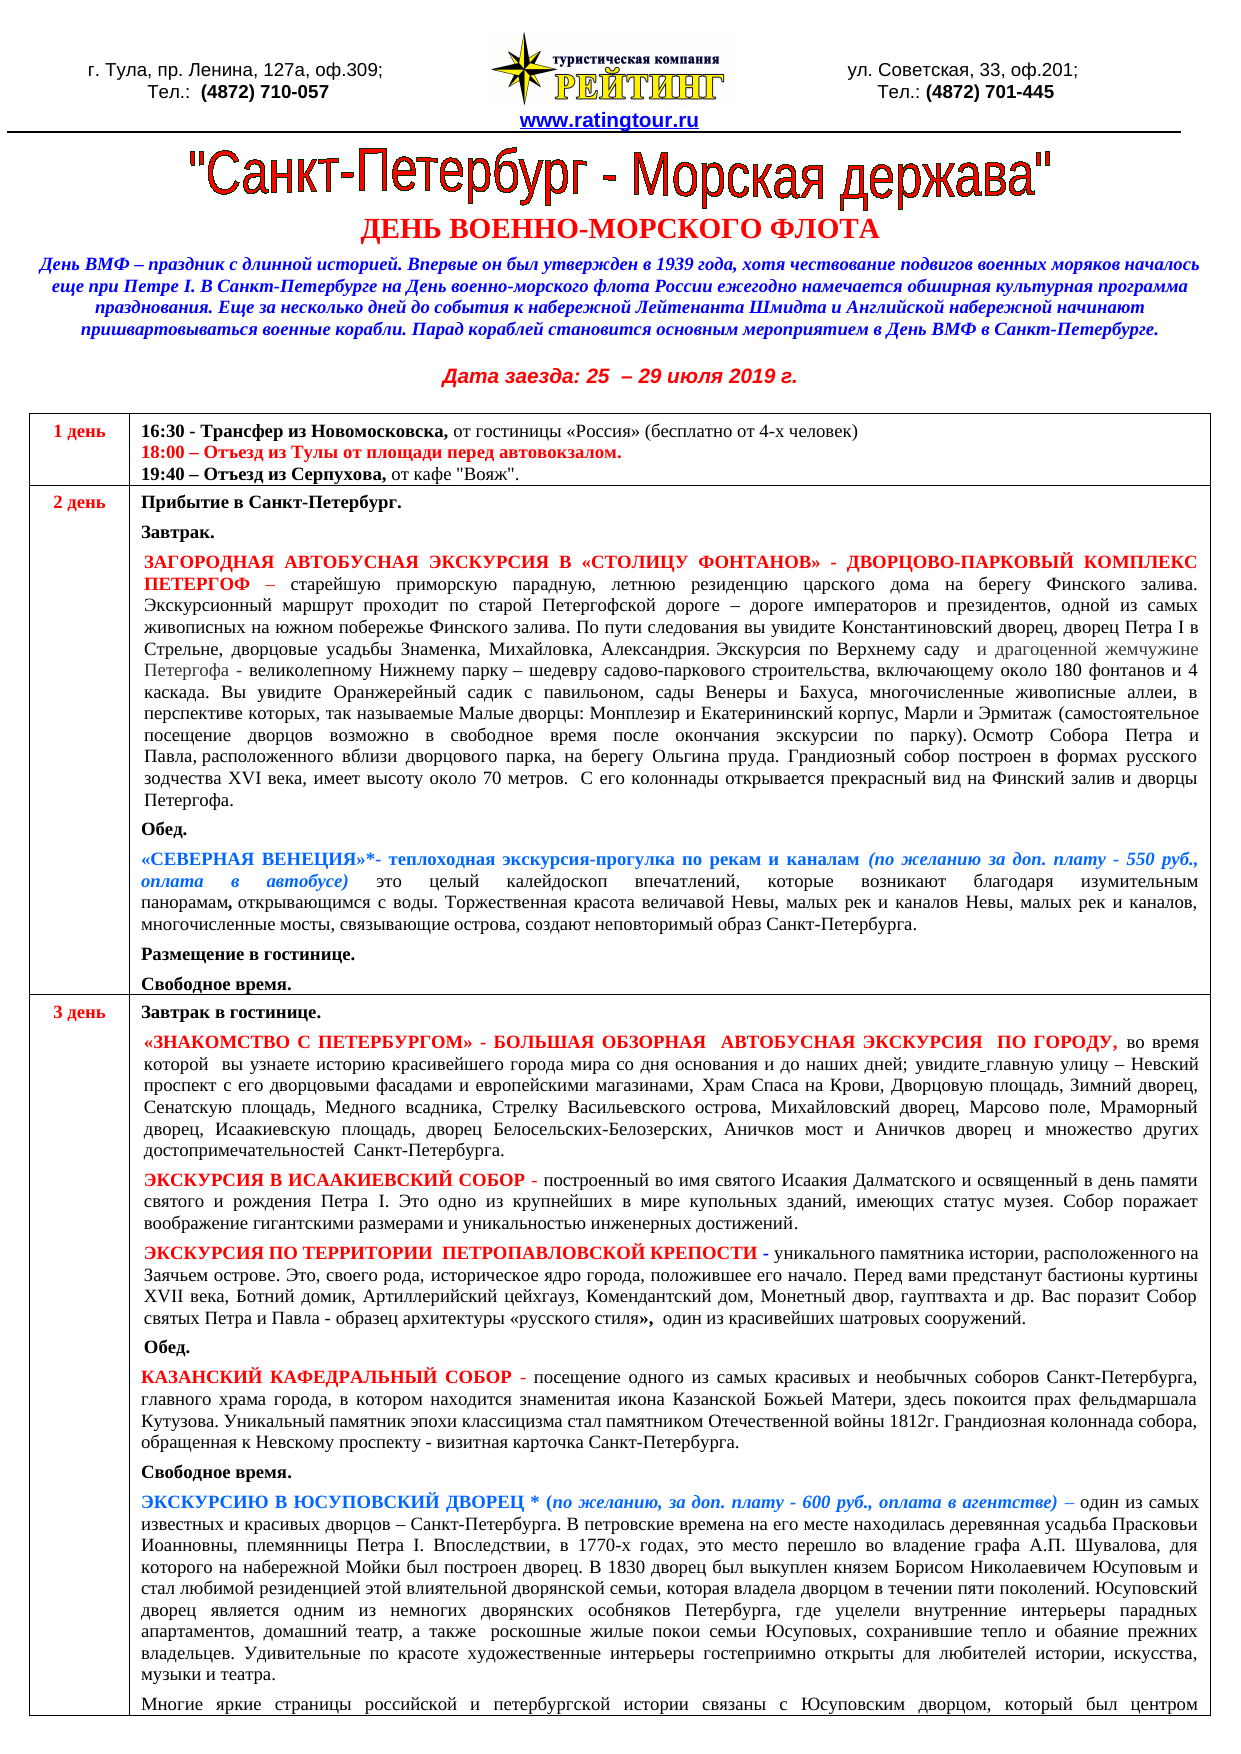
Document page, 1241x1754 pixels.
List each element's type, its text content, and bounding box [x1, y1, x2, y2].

text ДЕНЬ ВОЕННО-МОРСКОГО ФЛОТА [29, 211, 1211, 245]
picture [485, 29, 733, 108]
table_header www.ratingtour.ru [469, 30, 750, 131]
text Дата заезда: 25 – 29 июля 2019 г. [29, 364, 1211, 388]
table_header ул. Советская, 33, оф.201; Тел.: (4872) 701-445 [750, 30, 1181, 131]
table_cell 3 день [30, 995, 129, 1715]
table_header 16:30 - Трансфер из Новомосковска, от гостиницы «Россия» (бесплатно от 4-х человек) 18:00 – Отъезд из Тулы от площади перед автовокзалом. 19:40 – Отъезд из Серпухова, от кафе "Вояж". [130, 414, 1210, 484]
table_header г. Тула, пр. Ленина, 127а, оф.309; Тел.: (4872) 710-057 [7, 30, 468, 131]
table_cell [130, 995, 1210, 1715]
text День ВМФ – праздник с длинной историей. Впервые он был утвержден в 1939 года, хотя чествование подвигов военных моряков началось еще при Петре I. В Санкт-Петербурге на День военно-морского флота России ежегодно намечается обширная культурная программа празднования. Еще за несколько дней до события к набережной Лейтенанта Шмидта и Английской набережной начинают пришвартовываться военные корабли. Парад кораблей становится основным мероприятием в День ВМФ в Санкт-Петербурге. [29, 253, 1211, 339]
table_cell Прибытие в Санкт-Петербург. Завтрак. ЗАГОРОДНАЯ АВТОБУСНАЯ ЭКСКУРСИЯ В «СТОЛИЦУ ФОНТАНОВ» - ДВОРЦОВО-ПАРКОВЫЙ КОМПЛЕКС ПЕТЕРГОФ – старейшую приморскую парадную, летнюю резиденцию царского дома на берегу Финского залива. Экскурсионный маршрут проходит по старой Петергофской дороге – дороге императоров и президентов, одной из самых живописных на южном побережье Финского залива. По пути следования вы увидите Константиновский дворец, дворец Петра I в Стрельне, дворцовые усадьбы Знаменка, Михайловка, Александрия. Экскурсия по Верхнему саду и драгоценной жемчужине Петергофа - великолепному Нижнему парку – шедевру садово-паркового строительства, включающему около 180 фонтанов и 4 каскада. Вы увидите Оранжерейный садик с павильоном, сады Венеры и Бахуса, многочисленные живописные аллеи, в перспективе которых, так называемые Малые дворцы: Монплезир и Екатерининский корпус, Марли и Эрмитаж (самостоятельное посещение дворцов возможно в свободное время после окончания экскурсии по парку). Осмотр Собора Петра и Павла, расположенного вблизи дворцового парка, на берегу Ольгина пруда. Грандиозный собор построен в формах русского зодчества XVI века, имеет высоту около 70 метров. С его колоннады открывается прекрасный вид на Финский залив и дворцы Петергофа. Обед. «СЕВЕРНАЯ ВЕНЕЦИЯ»*- теплоходная экскурсия-прогулка по рекам и каналам (по желанию за доп. плату - 550 руб., оплата в автобусе) это целый калейдоскоп впечатлений, которые возникают благодаря изумительным панорамам, открывающимся с воды. Торжественная красота величавой Невы, малых рек и каналов Невы, малых рек и каналов, многочисленные мосты, связывающие острова, создают неповторимый образ Санкт-Петербурга. Размещение в гостинице. Свободное время. [130, 486, 1210, 994]
table_cell 2 день [30, 486, 129, 994]
table_header 1 день [30, 414, 129, 484]
